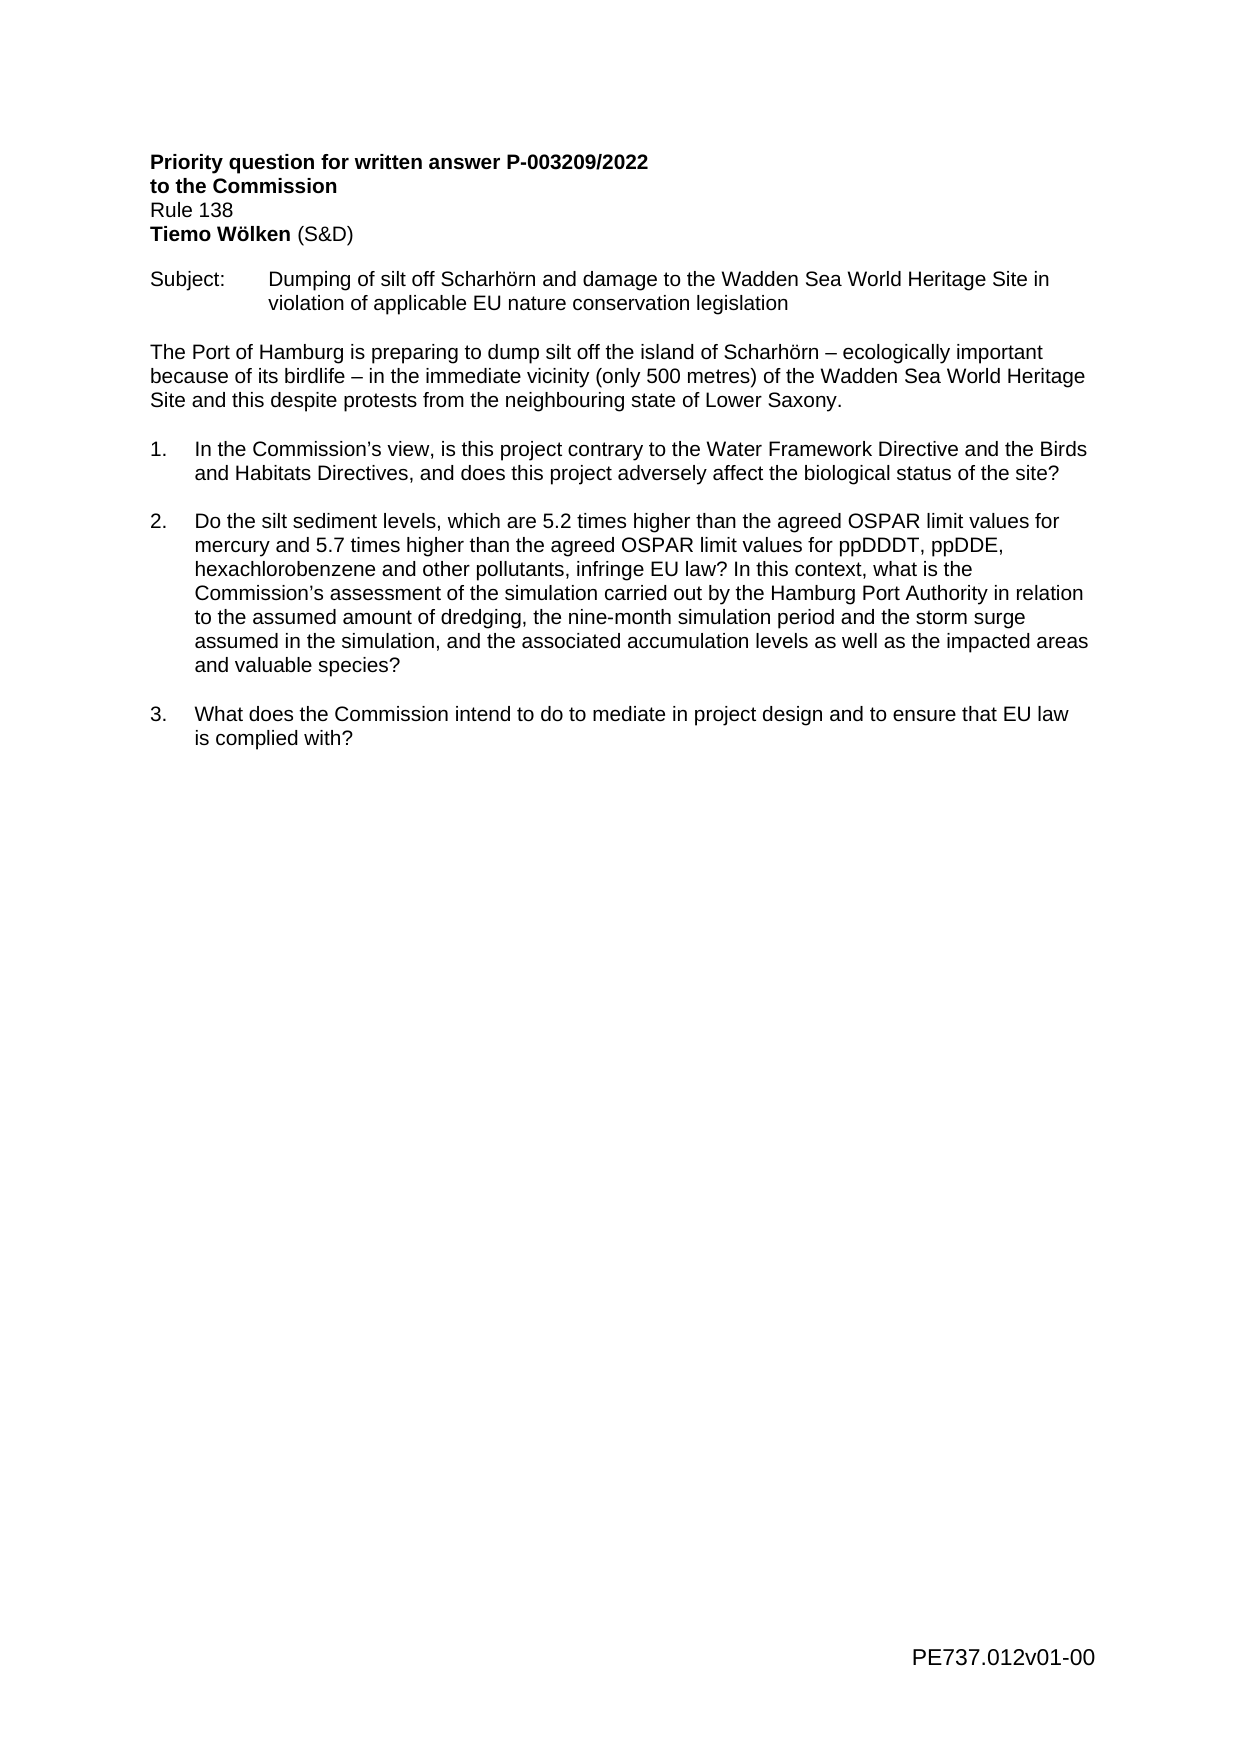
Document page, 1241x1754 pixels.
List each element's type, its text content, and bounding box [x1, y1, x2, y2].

list 3. What does the Commission intend to do to mediate in project design and to ensure that EU law is complied with? [150, 702, 1090, 750]
list 2. Do the silt sediment levels, which are 5.2 times higher than the agreed OSPAR limit values for mercury and 5.7 times higher than the agreed OSPAR limit values for ppDDDT, ppDDE, hexachlorobenzene and other pollutants, infringe EU law? In this context, what is the Commission’s assessment of the simulation carried out by the Hamburg Port Authority in relation to the assumed amount of dredging, the nine-month simulation period and the storm surge assumed in the simulation, and the associated accumulation levels as well as the impacted areas and valuable species? [150, 509, 1090, 677]
list 1. In the Commission’s view, is this project contrary to the Water Framework Directive and the Birds and Habitats Directives, and does this project adversely affect the biological status of the site? [150, 436, 1090, 484]
text Priority question for written answer P-003209/2022 [150, 150, 1090, 174]
text The Port of Hamburg is preparing to dump silt off the island of Scharhörn – ecologically important because of its birdlife – in the immediate vicinity (only 500 metres) of the Wadden Sea World Heritage Site and this despite protests from the neighbouring state of Lower Saxony. [150, 339, 1090, 411]
text Tiemo Wölken (S&D) [150, 222, 1090, 246]
text Subject: Dumping of silt off Scharhörn and damage to the Wadden Sea World Heritage Site in violation of applicable EU nature conservation legislation [150, 267, 1090, 314]
text Rule 138 [150, 198, 1090, 222]
text to the Commission [150, 174, 1090, 198]
